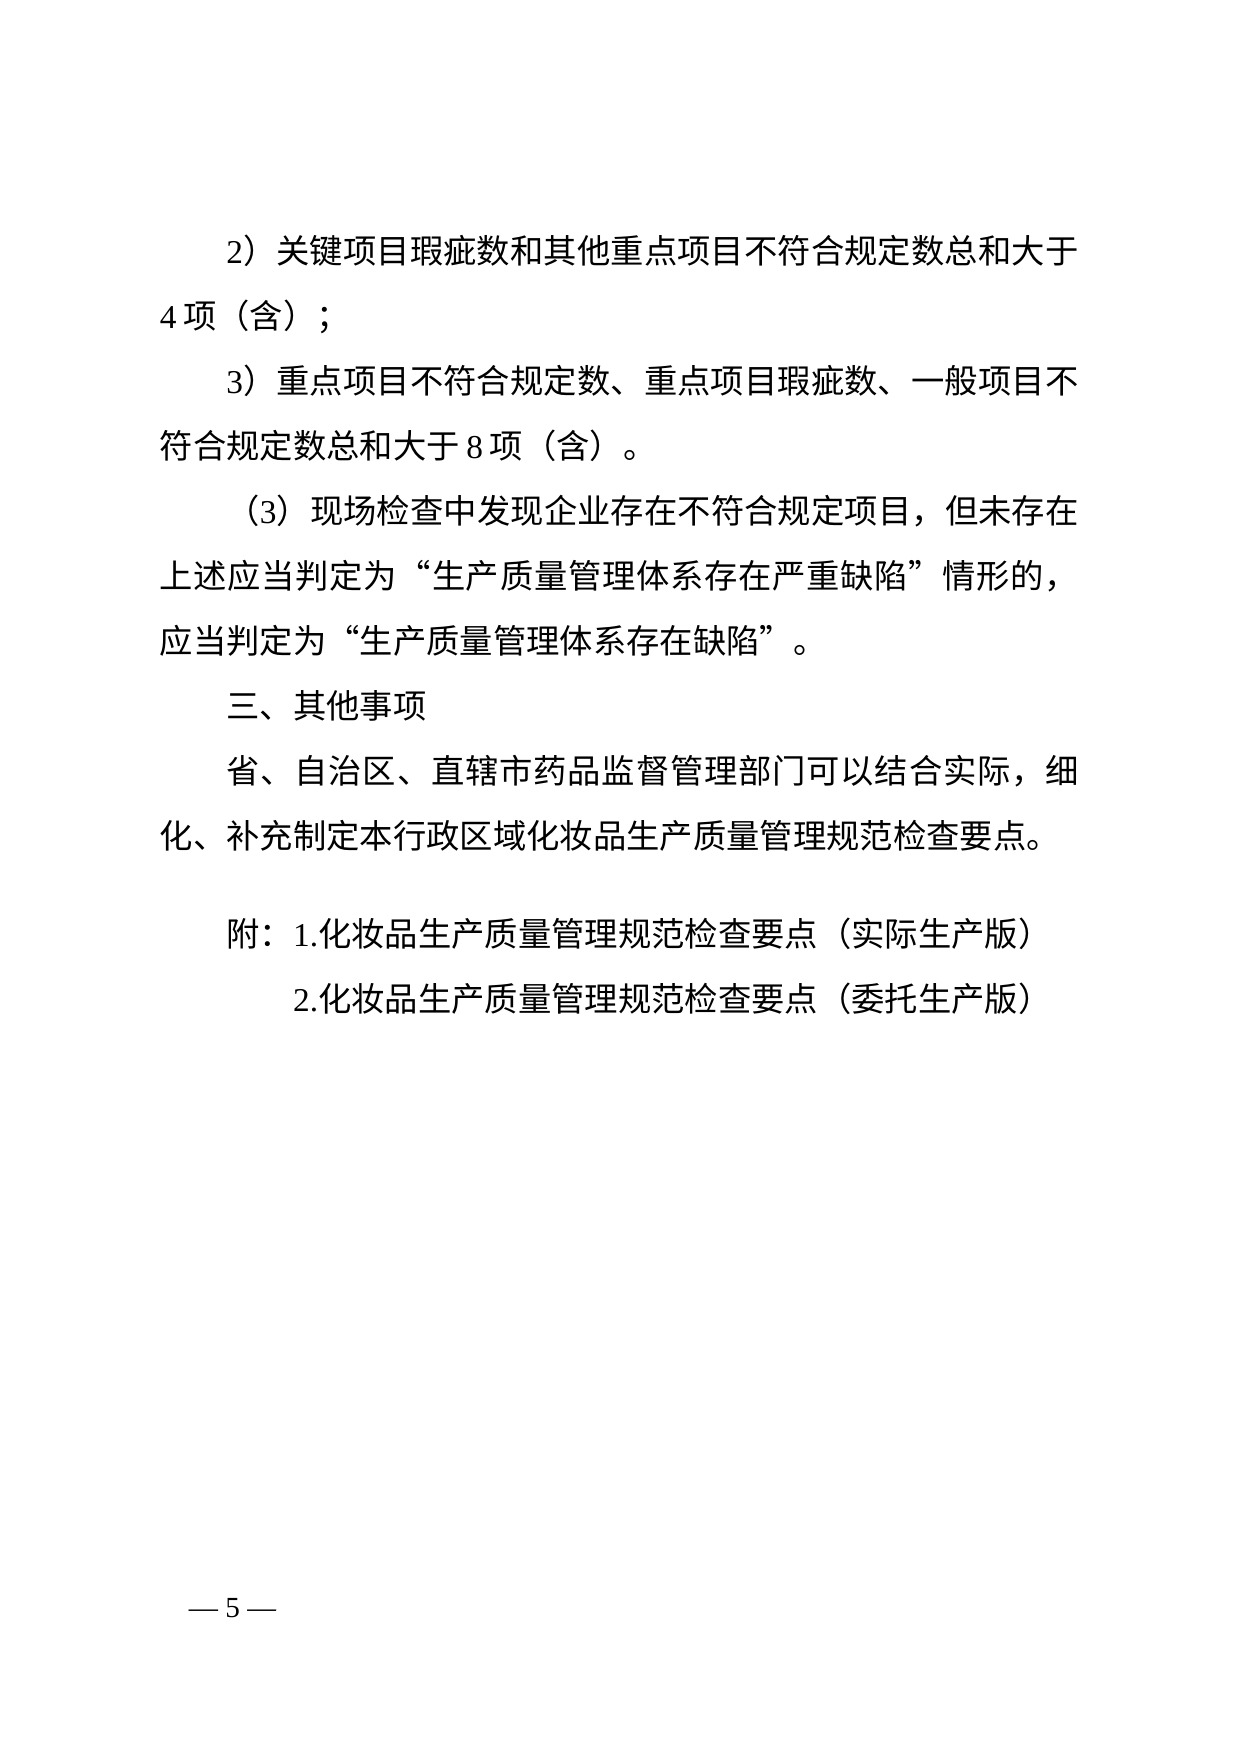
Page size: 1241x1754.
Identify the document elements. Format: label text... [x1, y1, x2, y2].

text （3）现场检查中发现企业存在不符合规定项目，但未存在上述应当判定为“生产质量管理体系存在严重缺陷”情形的，应当判定为“生产质量管理体系存在缺陷”。 [159, 477, 1081, 672]
text 2）关键项目瑕疵数和其他重点项目不符合规定数总和大于4项（含）； [159, 217, 1081, 347]
text 3）重点项目不符合规定数、重点项目瑕疵数、一般项目不符合规定数总和大于8项（含）。 [159, 347, 1081, 477]
text 附：1.化妆品生产质量管理规范检查要点（实际生产版） [159, 899, 1081, 964]
text 三、其他事项 [159, 672, 1081, 737]
text 2.化妆品生产质量管理规范检查要点（委托生产版） [159, 964, 1081, 1029]
text 省、自治区、直辖市药品监督管理部门可以结合实际，细化、补充制定本行政区域化妆品生产质量管理规范检查要点。 [159, 737, 1081, 867]
